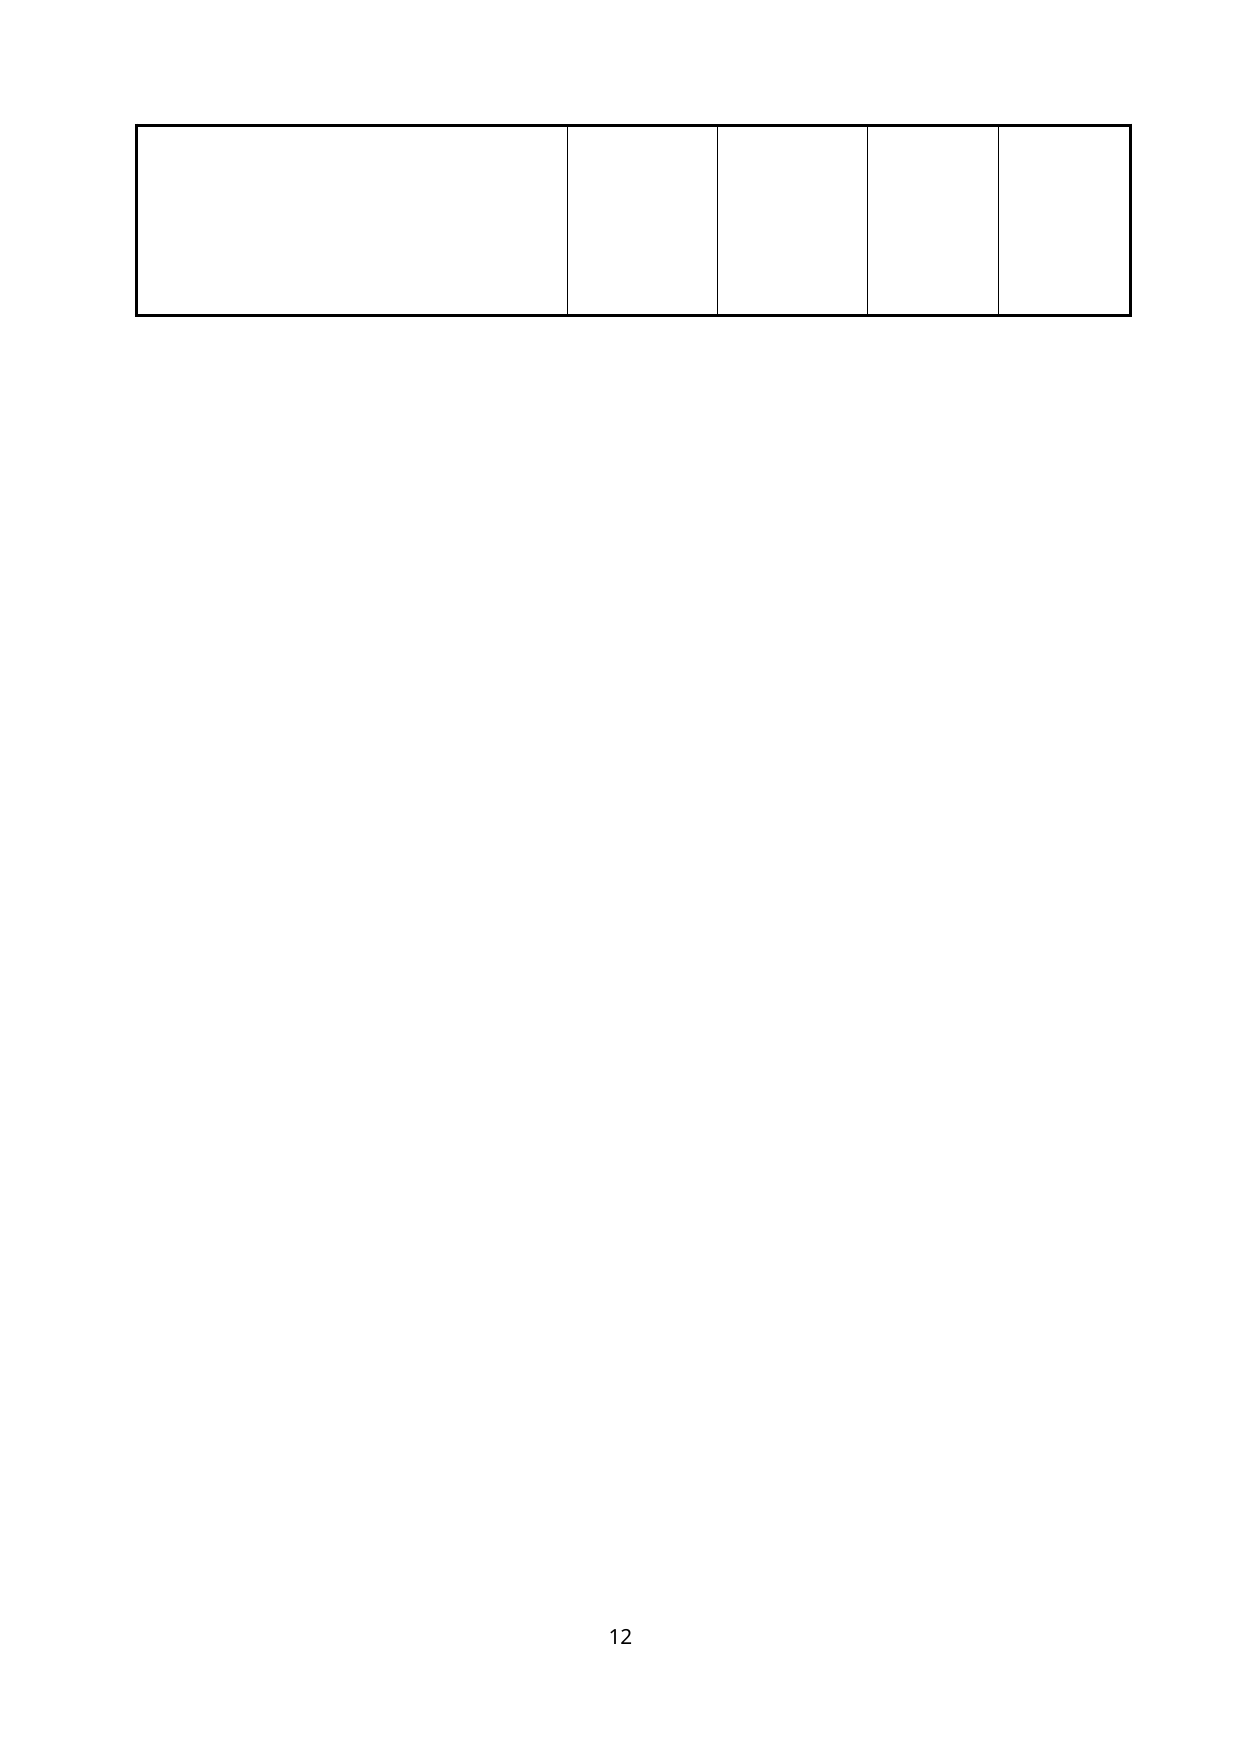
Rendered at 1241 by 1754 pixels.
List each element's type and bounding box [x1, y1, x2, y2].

table_cell [138, 127, 567, 314]
table_cell [868, 127, 998, 314]
table_cell [718, 127, 867, 314]
table_cell [999, 127, 1129, 314]
table_cell [568, 127, 717, 314]
